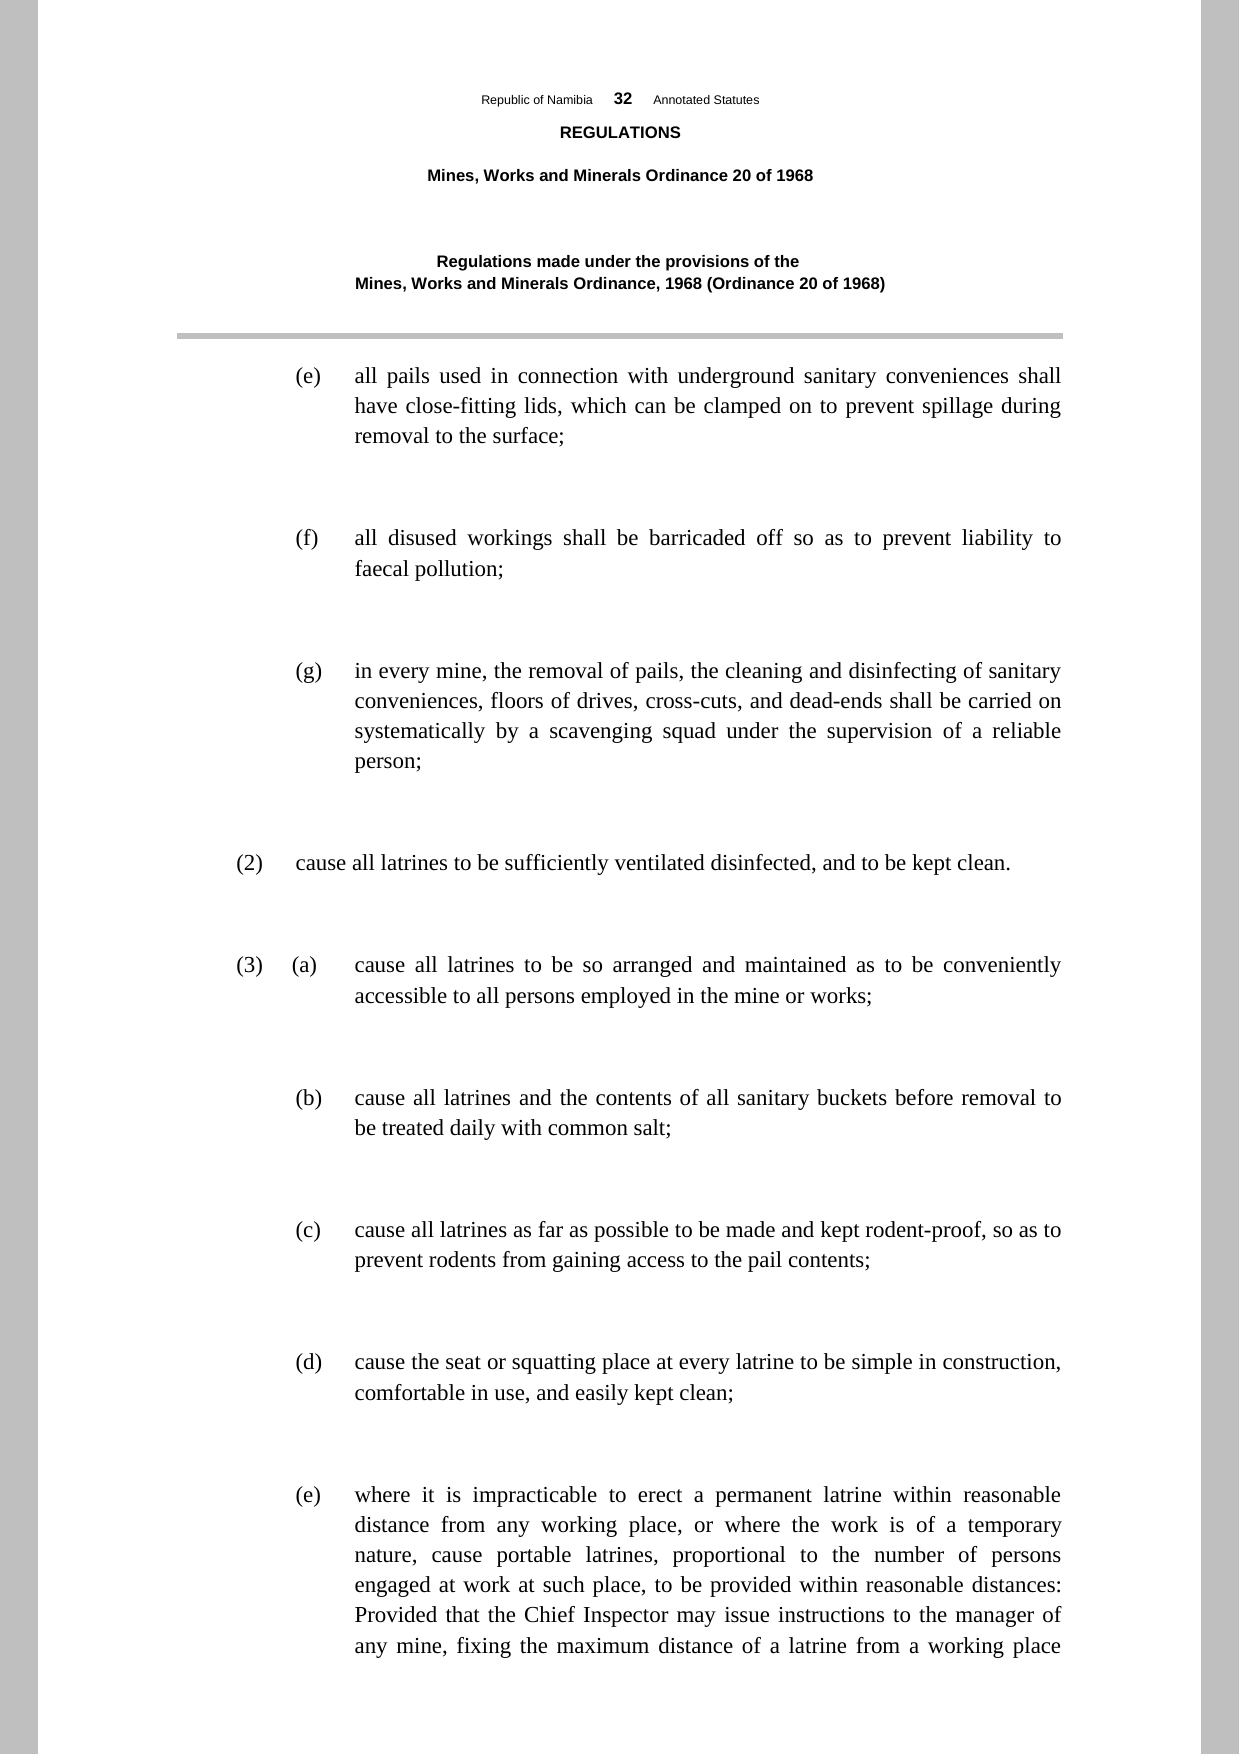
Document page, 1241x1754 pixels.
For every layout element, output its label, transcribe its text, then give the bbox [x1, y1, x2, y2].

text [295, 1481, 1063, 1658]
text (d) cause the seat or squatting place at every latrine to be simple in construction, comfortable in use, and easily kept clean; [295, 1348, 1063, 1405]
text (2) cause all latrines to be sufficiently ventilated disinfected, and to be kept clean. [177, 849, 1063, 876]
text (f) all disused workings shall be barricaded off so as to prevent liability to faecal pollution; [295, 524, 1063, 581]
text (g) in every mine, the removal of pails, the cleaning and disinfecting of sanitary conveniences, floors of drives, cross-cuts, and dead-ends shall be carried on systematically by a scavenging squad under the supervision of a reliable person; [295, 657, 1063, 774]
text (b) cause all latrines and the contents of all sanitary buckets before removal to be treated daily with common salt; [295, 1084, 1063, 1140]
text (3) (a) cause all latrines to be so arranged and maintained as to be conveniently accessible to all persons employed in the mine or works; [236, 952, 1063, 1008]
text (e) all pails used in connection with underground sanitary conveniences shall have close-fitting lids, which can be clamped on to prevent spillage during removal to the surface; [295, 362, 1063, 449]
text (c) cause all latrines as far as possible to be made and kept rodent-proof, so as to prevent rodents from gaining access to the pail contents; [295, 1216, 1063, 1273]
